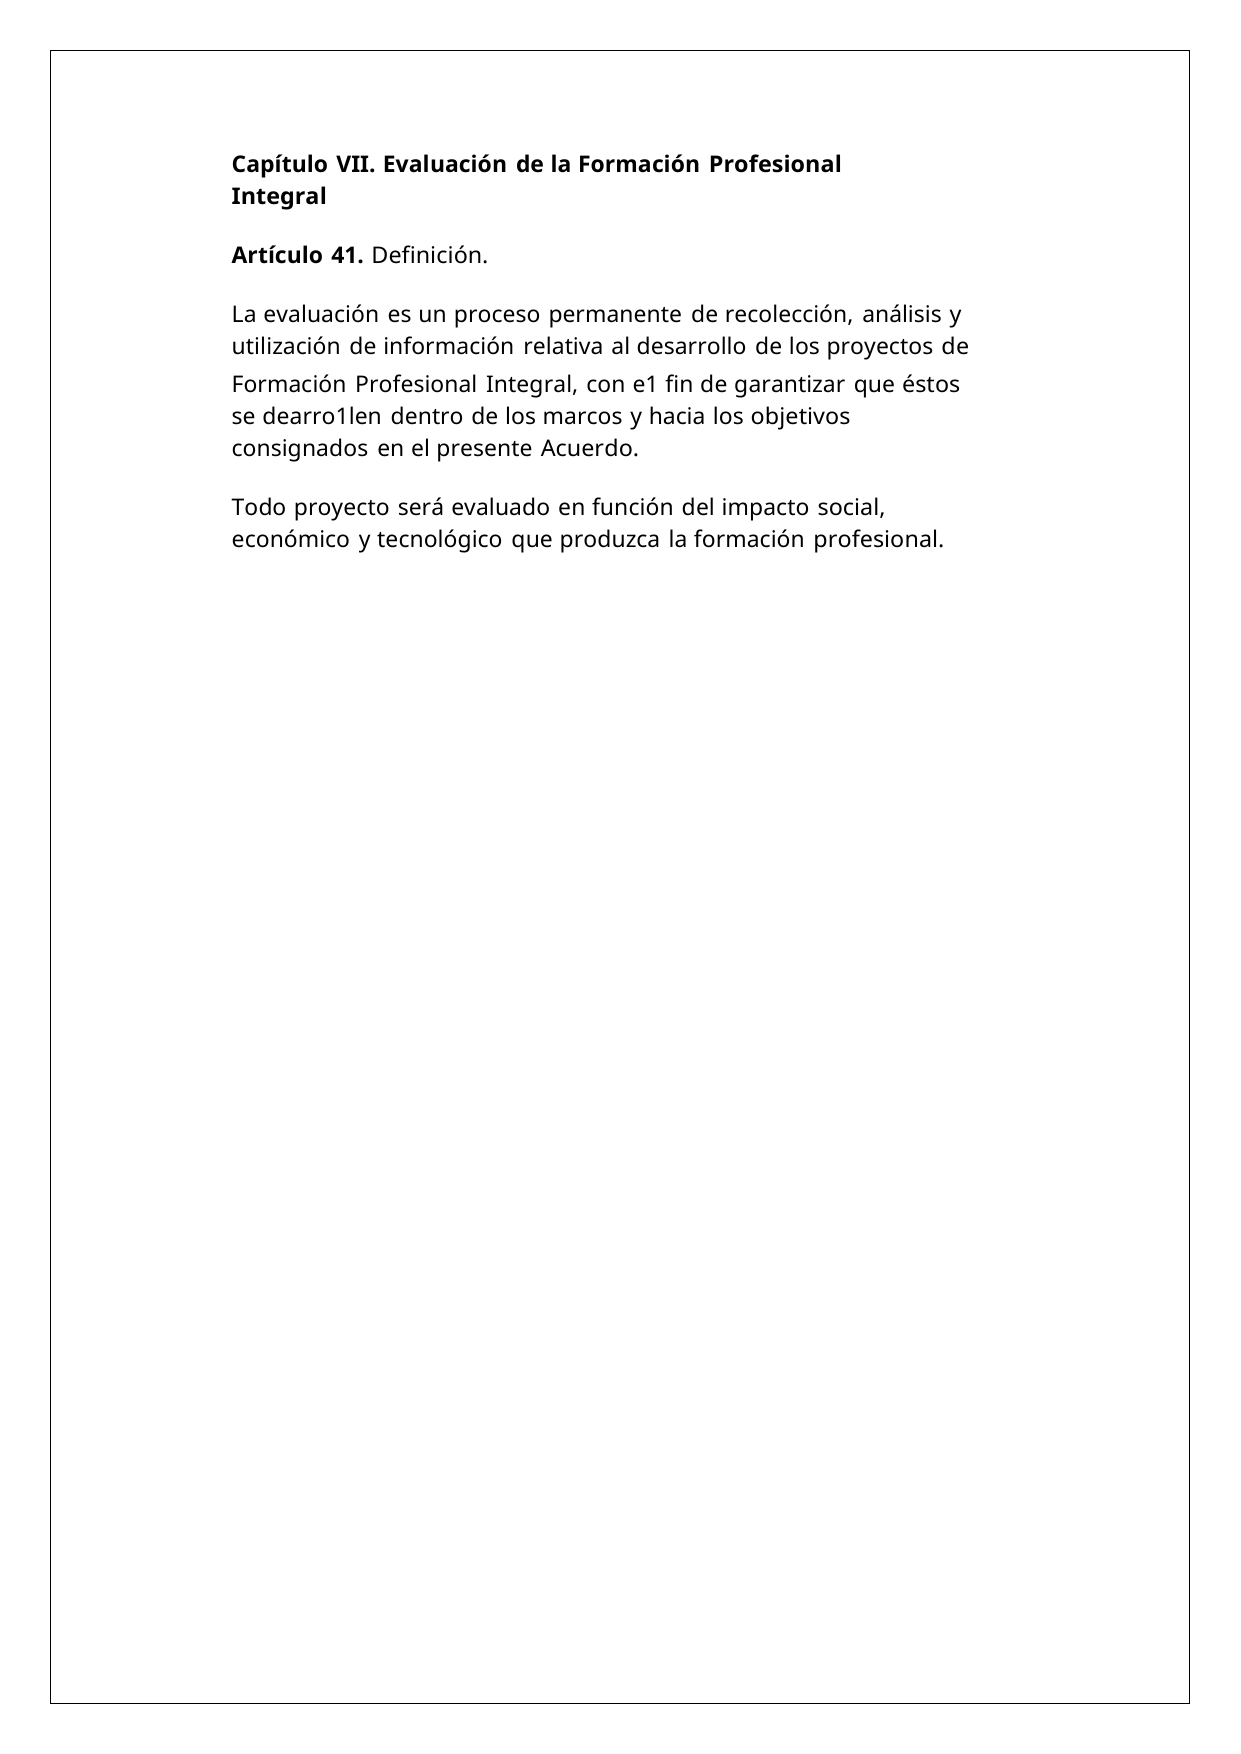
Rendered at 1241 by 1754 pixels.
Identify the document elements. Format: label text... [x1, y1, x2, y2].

text Capítulo VII. Evaluación de la Formación Profesional [231, 147, 1063, 179]
text Integral [231, 179, 1063, 211]
text Formación Profesional Integral, con e1 fin de garantizar que éstos se dearro1len dentro de los marcos y hacia los objetivos consignados en el presente Acuerdo. [231, 368, 986, 463]
text Artículo 41. Definición. [231, 239, 1063, 270]
text Todo proyecto será evaluado en función del impacto social, económico y tecnológico que produzca la formación profesional. [231, 491, 961, 554]
text La evaluación es un proceso permanente de recolección, análisis y utilización de información relativa al desarrollo de los proyectos de [231, 298, 994, 361]
